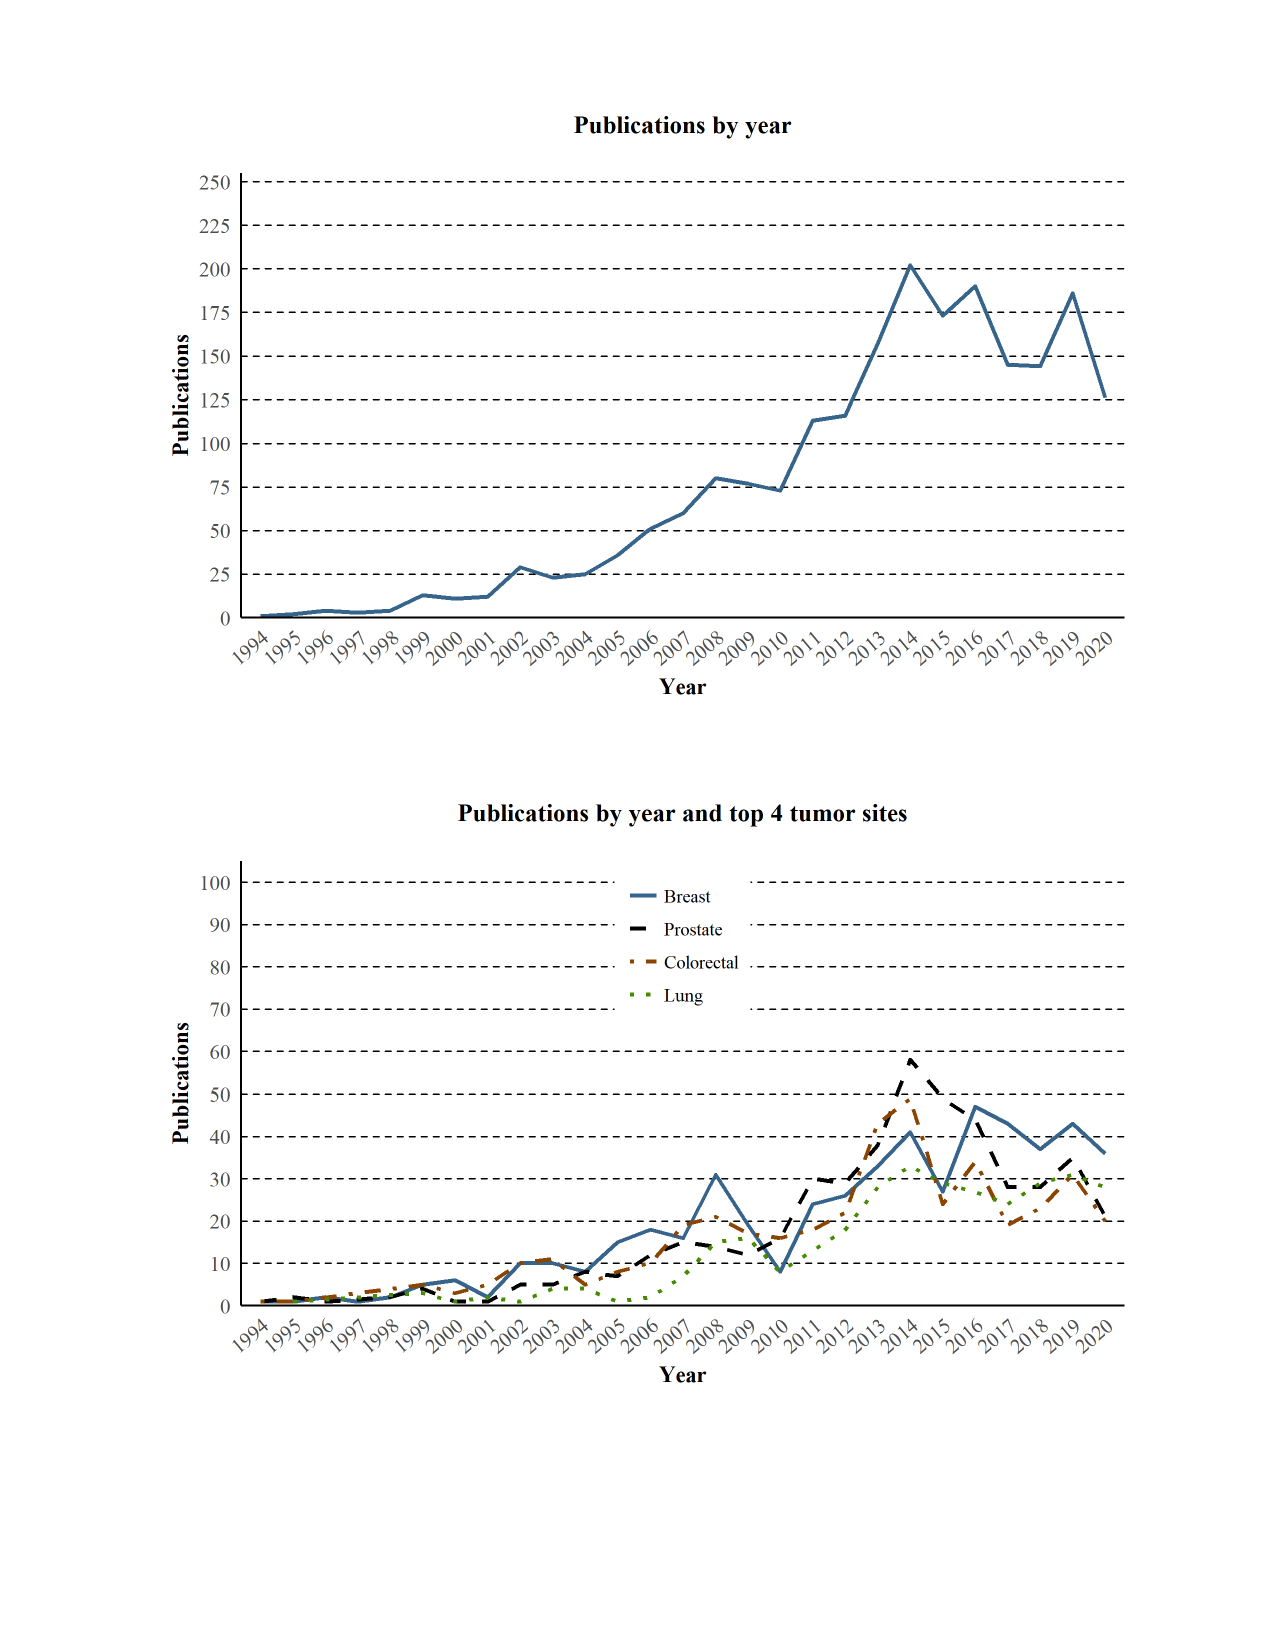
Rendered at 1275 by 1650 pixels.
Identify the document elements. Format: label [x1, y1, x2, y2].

picture [160, 105, 1136, 705]
picture [160, 792, 1136, 1393]
